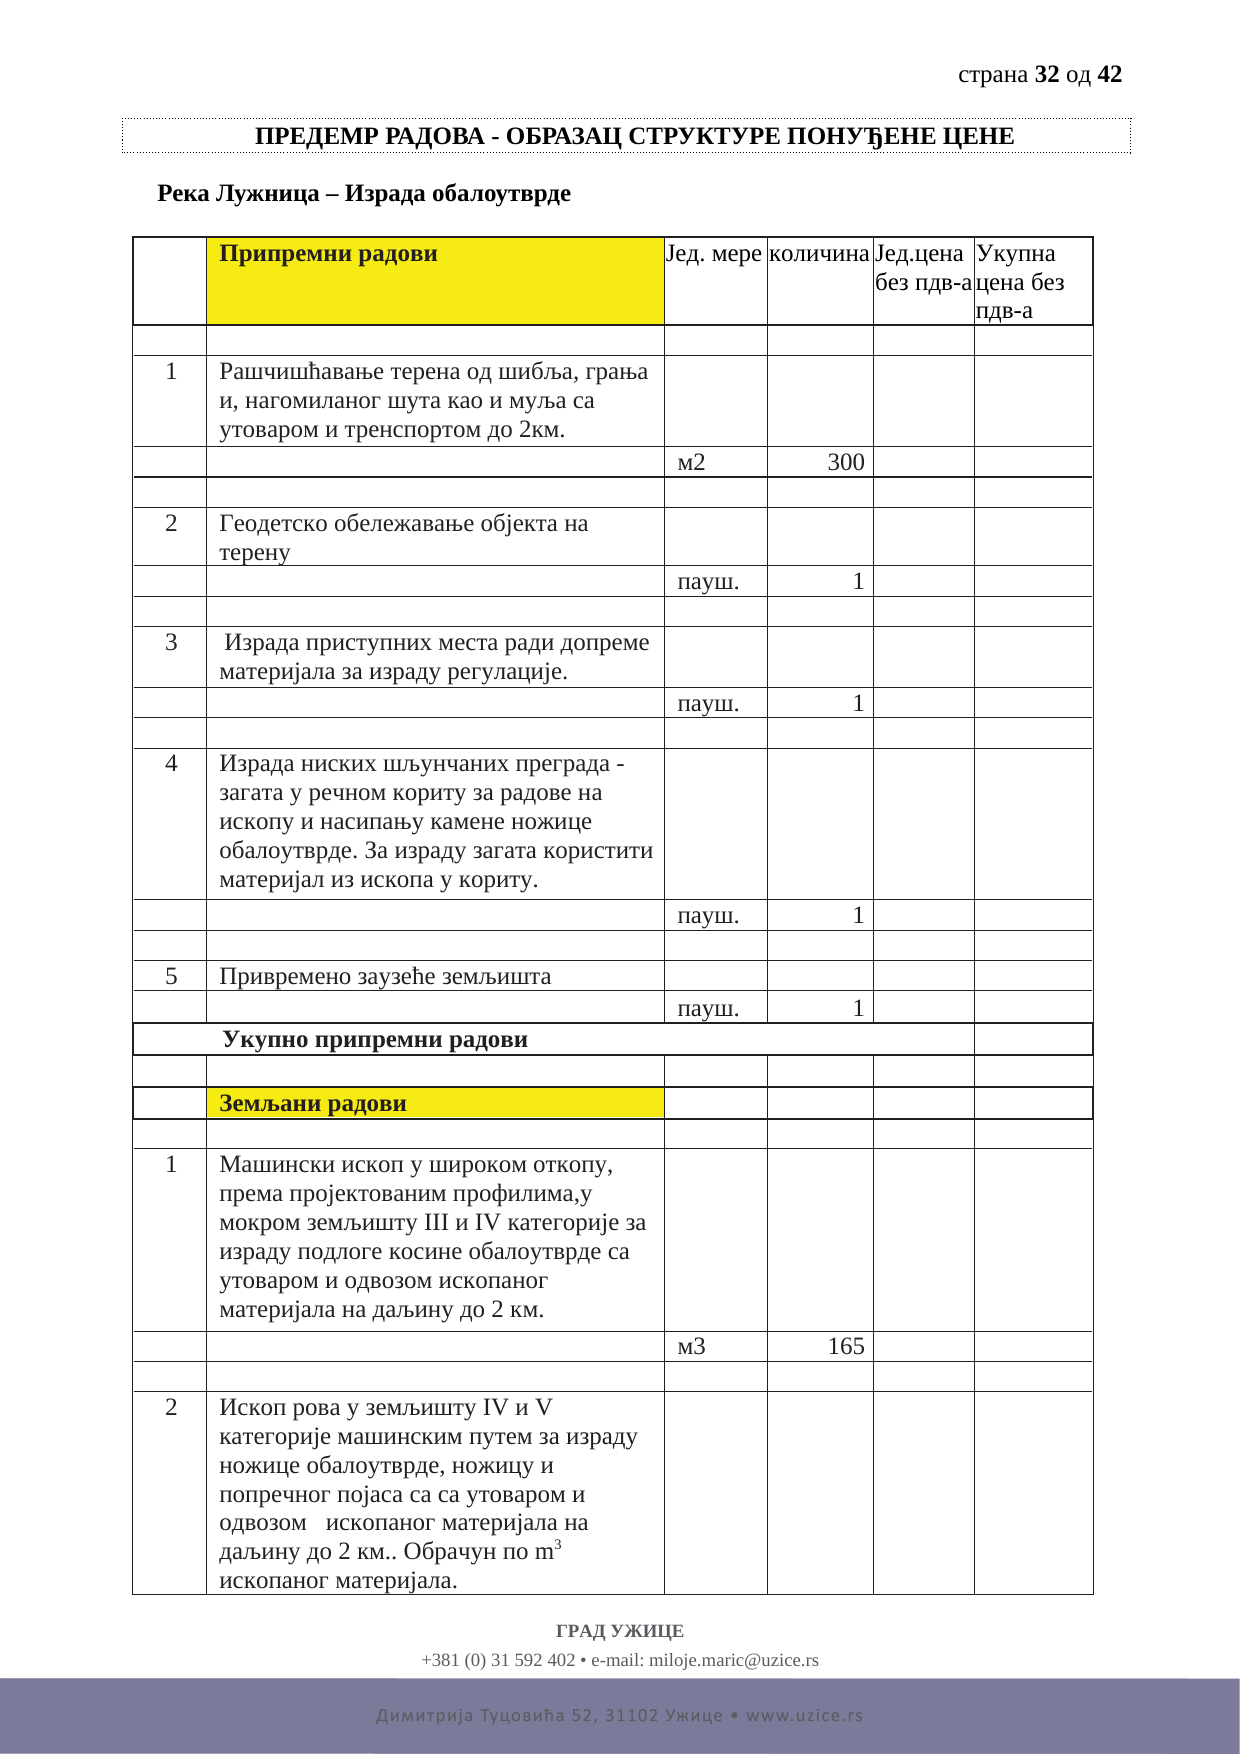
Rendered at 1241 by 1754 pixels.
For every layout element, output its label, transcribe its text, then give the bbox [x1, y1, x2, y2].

table_cell [768, 1149, 873, 1331]
table_cell 1 [768, 900, 873, 929]
table_cell [207, 1332, 664, 1361]
table_cell [665, 1362, 767, 1391]
table_cell [665, 1088, 767, 1117]
table_cell [207, 900, 664, 929]
table_cell [975, 930, 1093, 960]
table_header Припремни радови [207, 238, 664, 324]
table_cell [975, 1361, 1093, 1391]
table_header количина [768, 238, 873, 324]
table_cell [207, 718, 664, 747]
table_cell [133, 687, 206, 717]
table_header [134, 238, 206, 324]
picture [0, 1677, 1240, 1754]
table_cell [874, 688, 974, 717]
table_cell [874, 749, 974, 899]
table_cell [665, 749, 767, 899]
table_cell [874, 1120, 974, 1148]
table_cell [874, 478, 974, 507]
table_cell [133, 1331, 206, 1361]
table_cell пауш. [665, 566, 767, 596]
table_cell 1 [133, 1148, 206, 1331]
table_cell [874, 900, 974, 929]
table_cell [768, 1056, 873, 1086]
table_cell [133, 930, 206, 960]
table_cell [874, 961, 974, 990]
table_cell [768, 597, 873, 626]
table_cell 5 [133, 960, 206, 990]
table_cell [207, 326, 664, 355]
table_cell [134, 1088, 206, 1117]
table_cell Геодетско обележавање објекта на терену [207, 508, 664, 565]
table_cell 1 [768, 566, 873, 596]
table_cell м2 [665, 447, 767, 476]
table_cell [975, 626, 1093, 687]
table_cell [975, 1024, 1092, 1054]
table_cell [207, 1120, 664, 1148]
text Река Лужница – Израда обалоутврде [157, 178, 1122, 207]
table_cell пауш. [665, 900, 767, 929]
table_cell [874, 1392, 974, 1594]
table_cell [975, 596, 1093, 626]
table_cell [975, 1088, 1092, 1117]
table_cell [768, 356, 873, 446]
table_cell [133, 1361, 206, 1391]
table_cell [133, 446, 206, 476]
table_cell [768, 1120, 873, 1148]
table_cell [665, 1149, 767, 1331]
table_cell Земљани радови [207, 1088, 664, 1117]
table_cell [768, 627, 873, 687]
table_cell [975, 899, 1093, 929]
table_cell 1 [133, 355, 206, 446]
table_cell [768, 478, 873, 507]
table_cell Рашчишћавање терена од шибља, грања и, нагомиланог шута као и муља са утоваром и тренспортом до 2км. [207, 356, 664, 446]
table_cell [874, 508, 974, 565]
table_cell [665, 1120, 767, 1148]
table_header Укупна цена без пдв-а [975, 238, 1092, 324]
table_cell [975, 687, 1093, 717]
table_cell [975, 326, 1093, 355]
table_cell [874, 991, 974, 1022]
table_cell [874, 931, 974, 960]
table_cell [665, 1056, 767, 1086]
table_cell Машински ископ у широком откопу, према пројектованим профилима,у мокром земљишту III и IV категорије за израду подлоге косине обалоутврде са утоваром и одвозом ископаног материјала на даљину до 2 км. [207, 1149, 664, 1331]
table_cell пауш. [665, 688, 767, 717]
table_cell [975, 1056, 1093, 1086]
table_cell [874, 566, 974, 596]
table_cell [665, 597, 767, 626]
table_cell [975, 1331, 1093, 1361]
table_cell пауш. [665, 991, 767, 1022]
table_cell Израда ниских шљунчаних преграда -загата у речном кориту за радове на ископу и насипању камене ножице обалоутврде. За израду загата користити материјал из ископа у кориту. [207, 749, 664, 899]
table_cell [207, 1056, 664, 1086]
table_cell [768, 931, 873, 960]
table_cell [874, 326, 974, 355]
table_cell м3 [665, 1332, 767, 1361]
table_cell [133, 1056, 206, 1086]
table_cell [768, 1392, 873, 1594]
table_cell [207, 931, 664, 960]
table_cell [665, 478, 767, 507]
table_cell [874, 597, 974, 626]
table_cell [874, 718, 974, 747]
table_cell [133, 596, 206, 626]
table_cell 300 [768, 447, 873, 476]
table_cell [768, 326, 873, 355]
table_cell [133, 717, 206, 747]
table_cell [768, 749, 873, 899]
table_cell [768, 718, 873, 747]
table_cell [133, 899, 206, 929]
table_cell [133, 326, 206, 355]
table_cell [133, 476, 206, 507]
table_cell [207, 1362, 664, 1391]
table_cell [975, 748, 1093, 899]
table_cell [975, 355, 1093, 446]
table_cell [874, 1332, 974, 1361]
table_cell [874, 627, 974, 687]
table_cell [975, 1148, 1093, 1331]
table_cell [665, 627, 767, 687]
table_cell [665, 961, 767, 990]
table_cell [207, 478, 664, 507]
table_cell [133, 990, 206, 1022]
table_cell 1 [768, 688, 873, 717]
table_cell 1 [768, 991, 873, 1022]
table_cell [975, 446, 1093, 476]
table_cell 3 [133, 626, 206, 687]
table_cell [874, 1149, 974, 1331]
table_header Јед.цена без пдв-а [874, 238, 974, 324]
table_cell [207, 566, 664, 596]
table_cell 4 [133, 748, 206, 899]
table_cell [874, 1056, 974, 1086]
table_cell [768, 961, 873, 990]
table_cell [975, 1120, 1093, 1148]
table_cell [768, 508, 873, 565]
table_cell [665, 326, 767, 355]
table_cell Укупно припремни радови [134, 1024, 974, 1054]
table_cell [665, 356, 767, 446]
table_cell 165 [768, 1332, 873, 1361]
table_header Јед. мере [665, 238, 767, 324]
table_cell [874, 1362, 974, 1391]
table_cell [874, 447, 974, 476]
table_cell [665, 1392, 767, 1594]
table_cell [975, 476, 1093, 507]
table_cell Привремено заузеће земљишта [207, 961, 664, 990]
table_cell [975, 1391, 1093, 1594]
table_cell [975, 960, 1093, 990]
text ПРЕДЕМР РАДОВА - ОБРАЗАЦ СТРУКТУРЕ ПОНУЂЕНЕ ЦЕНЕ [122, 118, 1131, 153]
table_cell [665, 718, 767, 747]
table_cell [207, 688, 664, 717]
table_cell 2 [133, 507, 206, 565]
table_cell [975, 507, 1093, 565]
table_cell [975, 717, 1093, 747]
table_cell 2 [133, 1391, 206, 1594]
table_cell [975, 565, 1093, 596]
table_cell Израда приступних места ради допреме материјала за израду регулације. [207, 627, 664, 687]
table_cell [768, 1362, 873, 1391]
table_cell [207, 447, 664, 476]
table_cell [207, 991, 664, 1022]
table_cell [133, 565, 206, 596]
table_cell [975, 990, 1093, 1022]
table_cell [874, 356, 974, 446]
table_cell Ископ рова у земљишту IV и V категорије машинским путем за израду ножице обалоутврде, ножицу и попречног појаса са са утоваром и одвозом ископаног материјала на даљину до 2 км.. Обрачун по m3 ископаног материјала. [207, 1392, 664, 1594]
table_cell [133, 1120, 206, 1148]
table_cell [665, 508, 767, 565]
table_cell [207, 597, 664, 626]
table_cell [665, 931, 767, 960]
table_cell [768, 1088, 873, 1117]
table_cell [874, 1088, 974, 1117]
